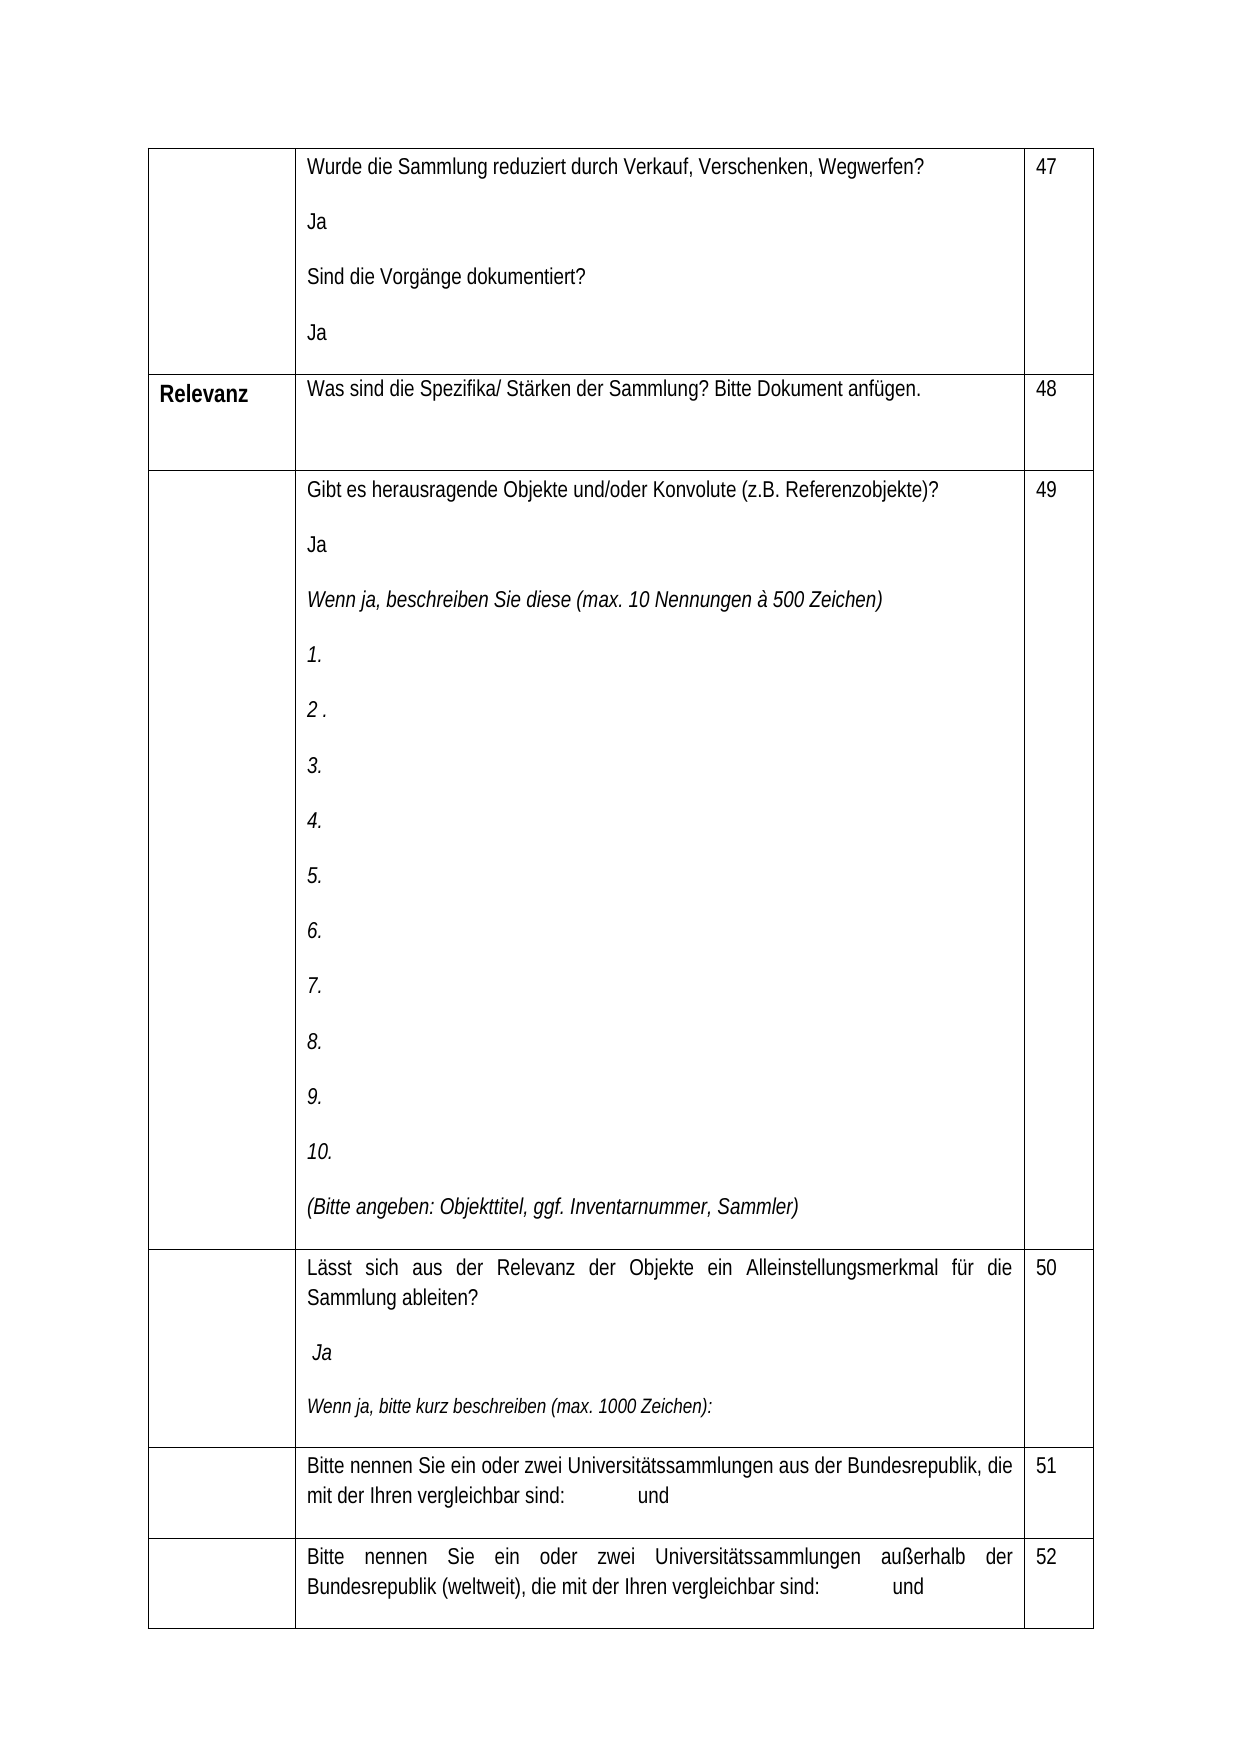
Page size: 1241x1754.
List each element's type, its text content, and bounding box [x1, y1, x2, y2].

table_cell 47 [1025, 149, 1093, 374]
table_cell Relevanz [149, 375, 295, 470]
table_cell 48 [1025, 375, 1093, 470]
table_cell Bitte nennen Sie ein oder zwei Universitätssammlungen aus der Bundesrepublik, die mit der Ihren vergleichbar sind: und [296, 1448, 1024, 1537]
table_cell Wurde die Sammlung reduziert durch Verkauf, Verschenken, Wegwerfen? Sind die Vorgänge dokumentiert? [296, 149, 1024, 374]
table_cell [149, 1539, 295, 1628]
table_cell 50 [1025, 1250, 1093, 1447]
table_cell [149, 471, 295, 1248]
table_cell 51 [1025, 1448, 1093, 1537]
table_cell [149, 149, 295, 374]
table_cell [149, 1250, 295, 1447]
table_cell Was sind die Spezifika/ Stärken der Sammlung? Bitte Dokument anfügen. [296, 375, 1024, 470]
table_cell [149, 1448, 295, 1537]
table_cell Lässt sich aus der Relevanz der Objekte ein Alleinstellungsmerkmal für die Sammlung ableiten? Wenn ja, bitte kurz beschreiben (max. 1000 Zeichen): [296, 1250, 1024, 1447]
table_cell 52 [1025, 1539, 1093, 1628]
table_cell Bitte nennen Sie ein oder zwei Universitätssammlungen außerhalb der Bundesrepublik (weltweit), die mit der Ihren vergleichbar sind: und [296, 1539, 1024, 1628]
table_cell Gibt es herausragende Objekte und/oder Konvolute (z.B. Referenzobjekte)? Wenn ja, beschreiben Sie diese (max. 10 Nennungen à 500 Zeichen) 1. 2 . 3. 4. 5. 6. 7. 8. 9. 10. (Bitte angeben: Objekttitel, ggf. Inventarnummer, Sammler) [296, 471, 1024, 1248]
table_cell 49 [1025, 471, 1093, 1248]
